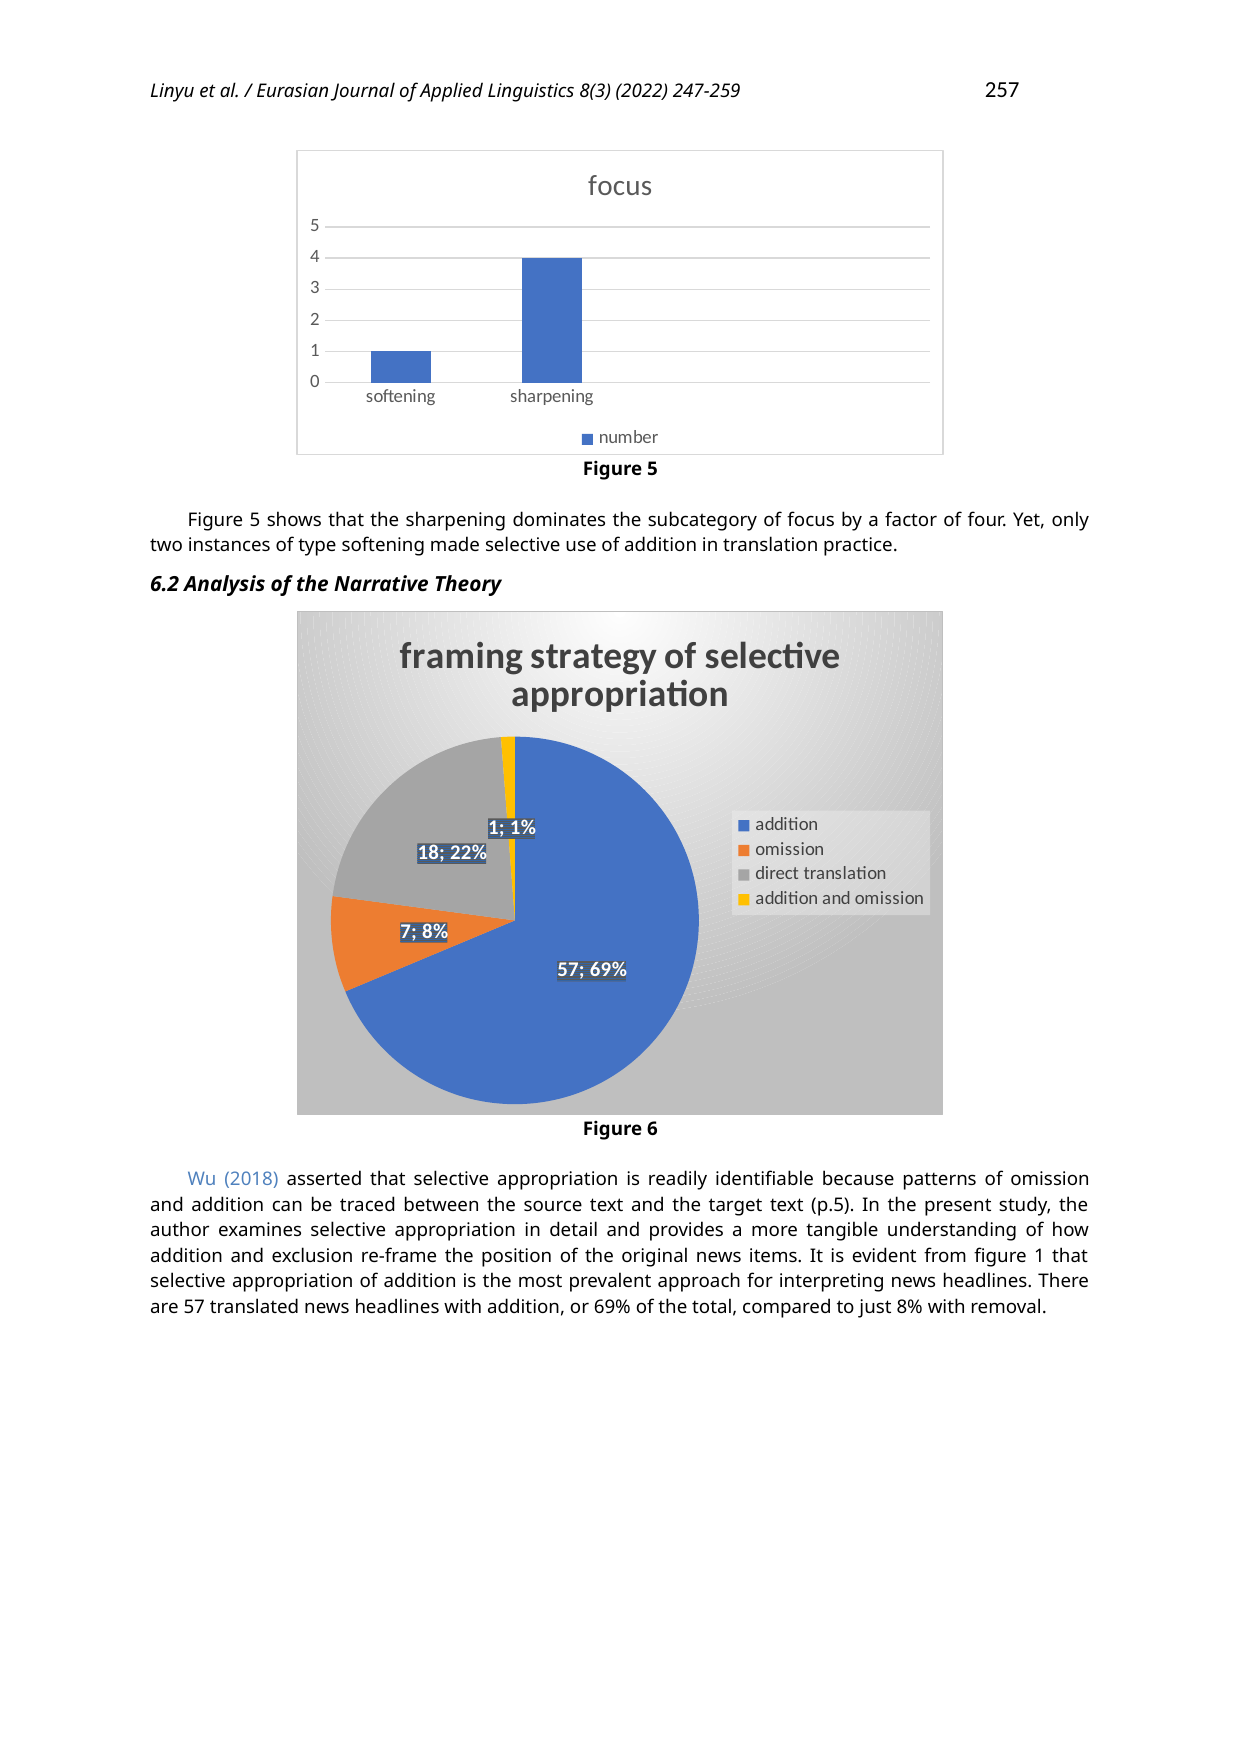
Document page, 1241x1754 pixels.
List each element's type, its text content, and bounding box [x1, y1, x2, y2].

text Figure 6 [150, 1115, 1090, 1141]
text Figure 5 shows that the sharpening dominates the subcategory of focus by a factor of four. Yet, only two instances of type softening made selective use of addition in translation practice. [150, 506, 1090, 557]
text Figure 5 [150, 456, 1090, 481]
text 6.2 Analysis of the Narrative Theory [150, 569, 1090, 598]
text Wu (2018) asserted that selective appropriation is readily identifiable because patterns of omission and addition can be traced between the source text and the target text (p.5). In the present study, the author examines selective appropriation in detail and provides a more tangible understanding of how addition and exclusion re-frame the position of the original news items. It is evident from figure 1 that selective appropriation of addition is the most prevalent approach for interpreting news headlines. There are 57 translated news headlines with addition, or 69% of the total, compared to just 8% with removal. [150, 1166, 1090, 1319]
